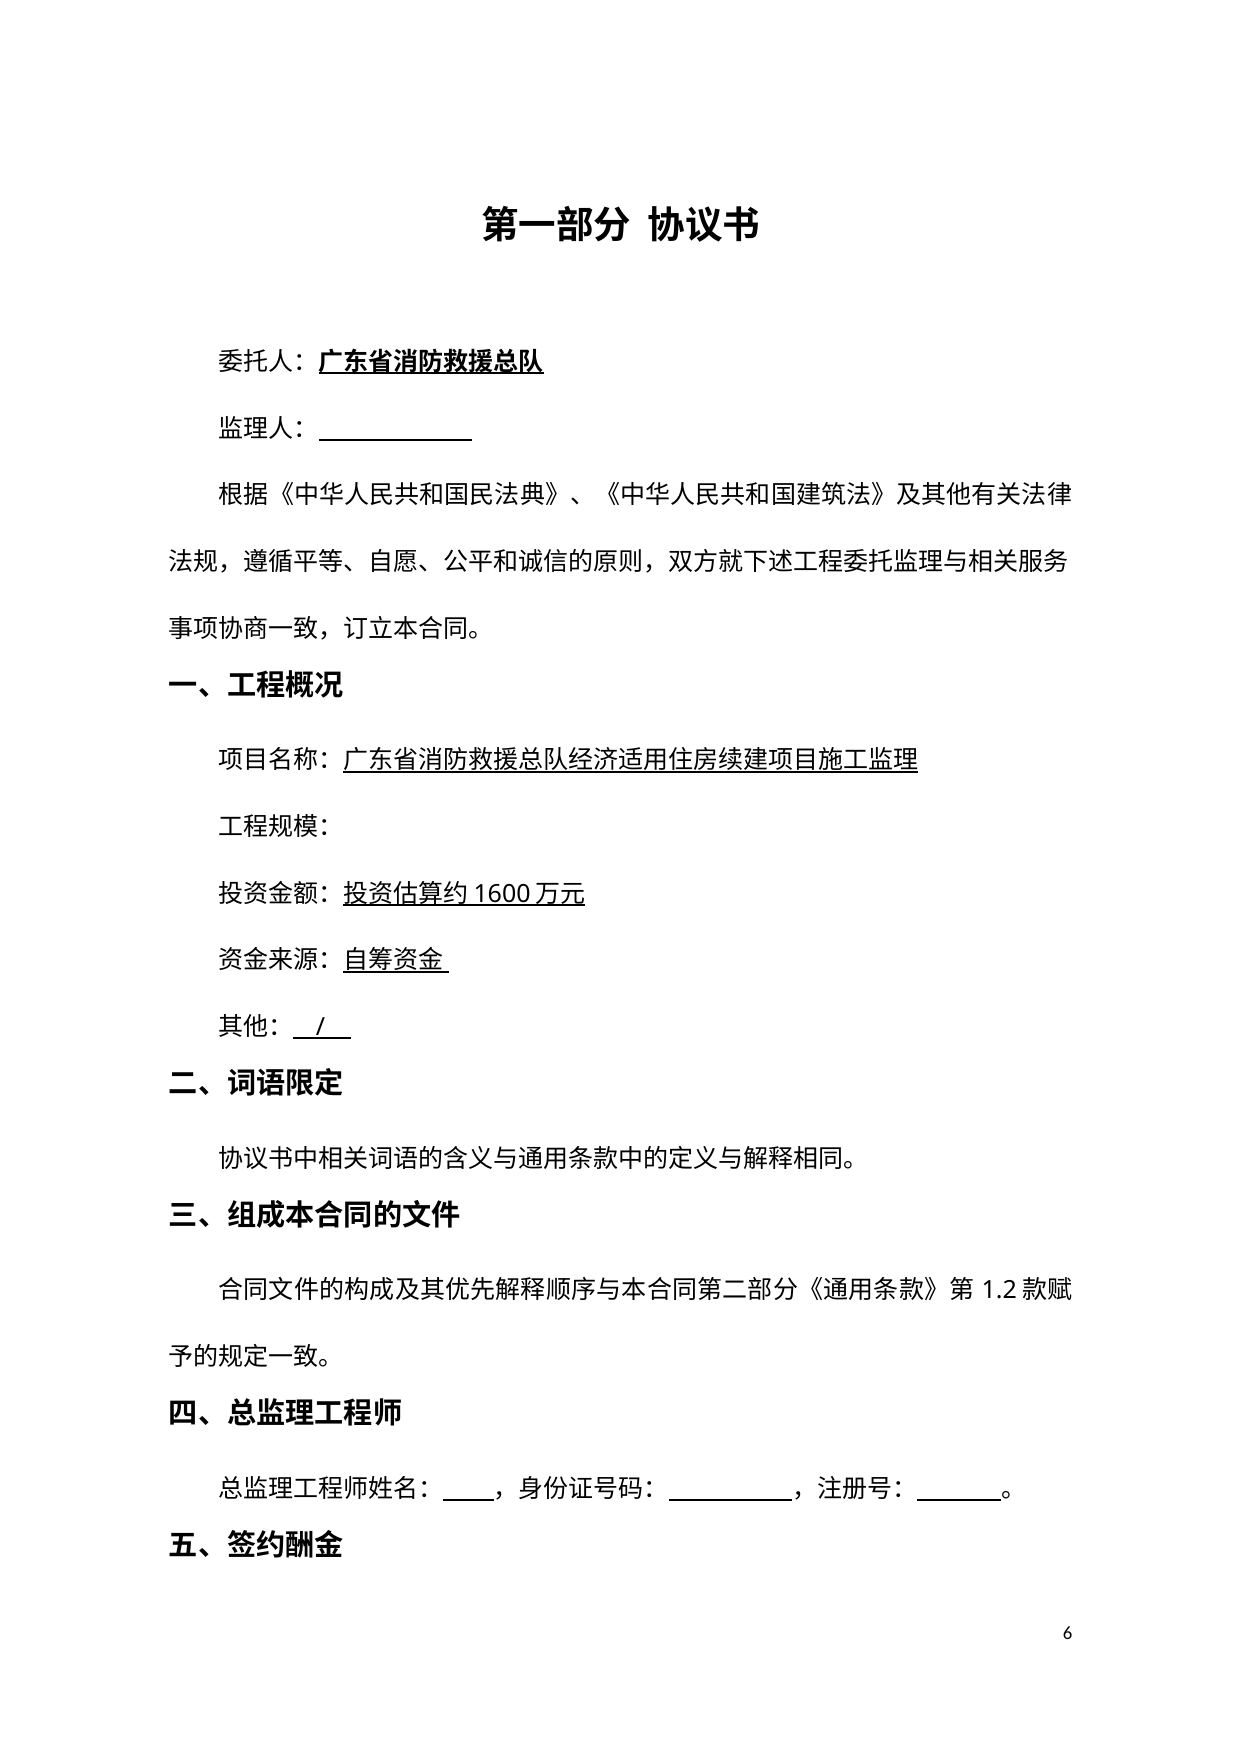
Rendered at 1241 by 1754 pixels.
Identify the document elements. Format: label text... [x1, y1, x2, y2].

text 资金来源：自筹资金 [169, 915, 1072, 982]
text 其他： / [169, 982, 1072, 1049]
text 投资金额：投资估算约1600万元 [169, 849, 1072, 915]
subtitle 第一部分 协议书 [169, 190, 1072, 255]
text 监理人： [169, 384, 1072, 450]
text 二、词语限定 [169, 1049, 1072, 1114]
text 三、组成本合同的文件 [169, 1180, 1072, 1245]
text 四、总监理工程师 [169, 1379, 1072, 1444]
text 总监理工程师姓名： ，身份证号码： ，注册号： 。 [194, 1444, 1072, 1510]
text 委托人：广东省消防救援总队 [169, 317, 1072, 384]
text 协议书中相关词语的含义与通用条款中的定义与解释相同。 [169, 1114, 1072, 1180]
text 一、工程概况 [169, 650, 1072, 715]
text 工程规模： [169, 782, 1072, 849]
text 项目名称：广东省消防救援总队经济适用住房续建项目施工监理 [169, 715, 1072, 782]
text 根据《中华人民共和国民法典》、《中华人民共和国建筑法》及其他有关法律、法规，遵循平等、自愿、公平和诚信的原则，双方就下述工程委托监理与相关服务事项协商一致，订立本合同。 [169, 450, 1072, 650]
text 合同文件的构成及其优先解释顺序与本合同第二部分《通用条款》第1.2款赋予的规定一致。 [169, 1245, 1072, 1379]
text 五、签约酬金 [169, 1510, 1072, 1575]
